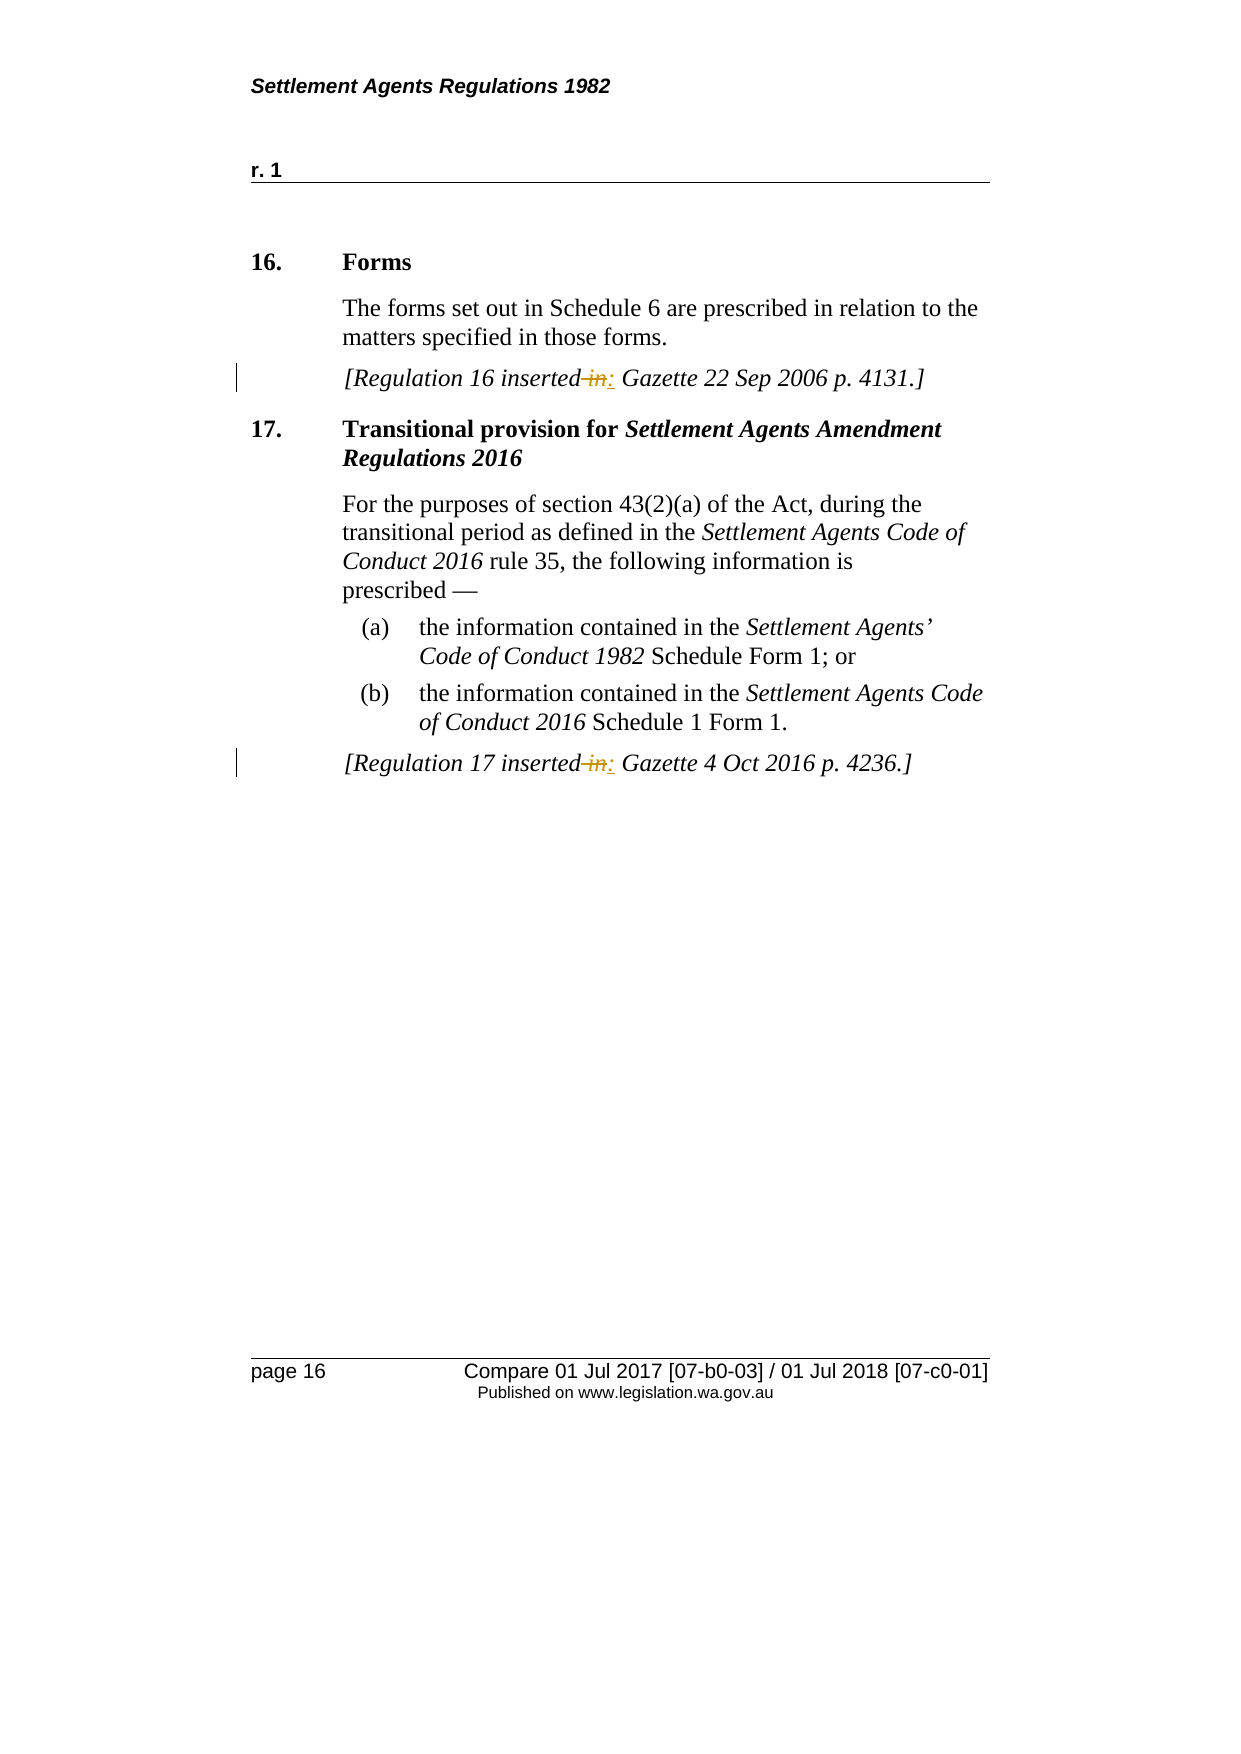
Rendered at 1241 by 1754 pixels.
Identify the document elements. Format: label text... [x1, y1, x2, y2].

text (b) the information contained in the Settlement Agents Code of Conduct 2016 Schedule 1 Form 1. [251, 678, 990, 735]
text [Regulation 16 inserted Gazette 22 Sep 2006 p. 4131.] [251, 363, 990, 392]
subtitle 16. Forms [251, 247, 990, 276]
subtitle 17. Transitional provision for Settlement Agents Amendment Regulations 2016 [251, 414, 990, 472]
text For the purposes of section 43(2)(a) of the Act, during the transitional period as defined in the Settlement Agents Code of Conduct 2016 rule 35, the following information is prescribed — [251, 489, 990, 604]
text The forms set out in Schedule 6 are prescribed in relation to the matters specified in those forms. [251, 293, 990, 350]
text [Regulation 17 inserted Gazette 4 Oct 2016 p. 4236.] [251, 748, 990, 777]
text (a) the information contained in the Settlement Agents’ Code of Conduct 1982 Schedule Form 1; or [251, 612, 990, 669]
